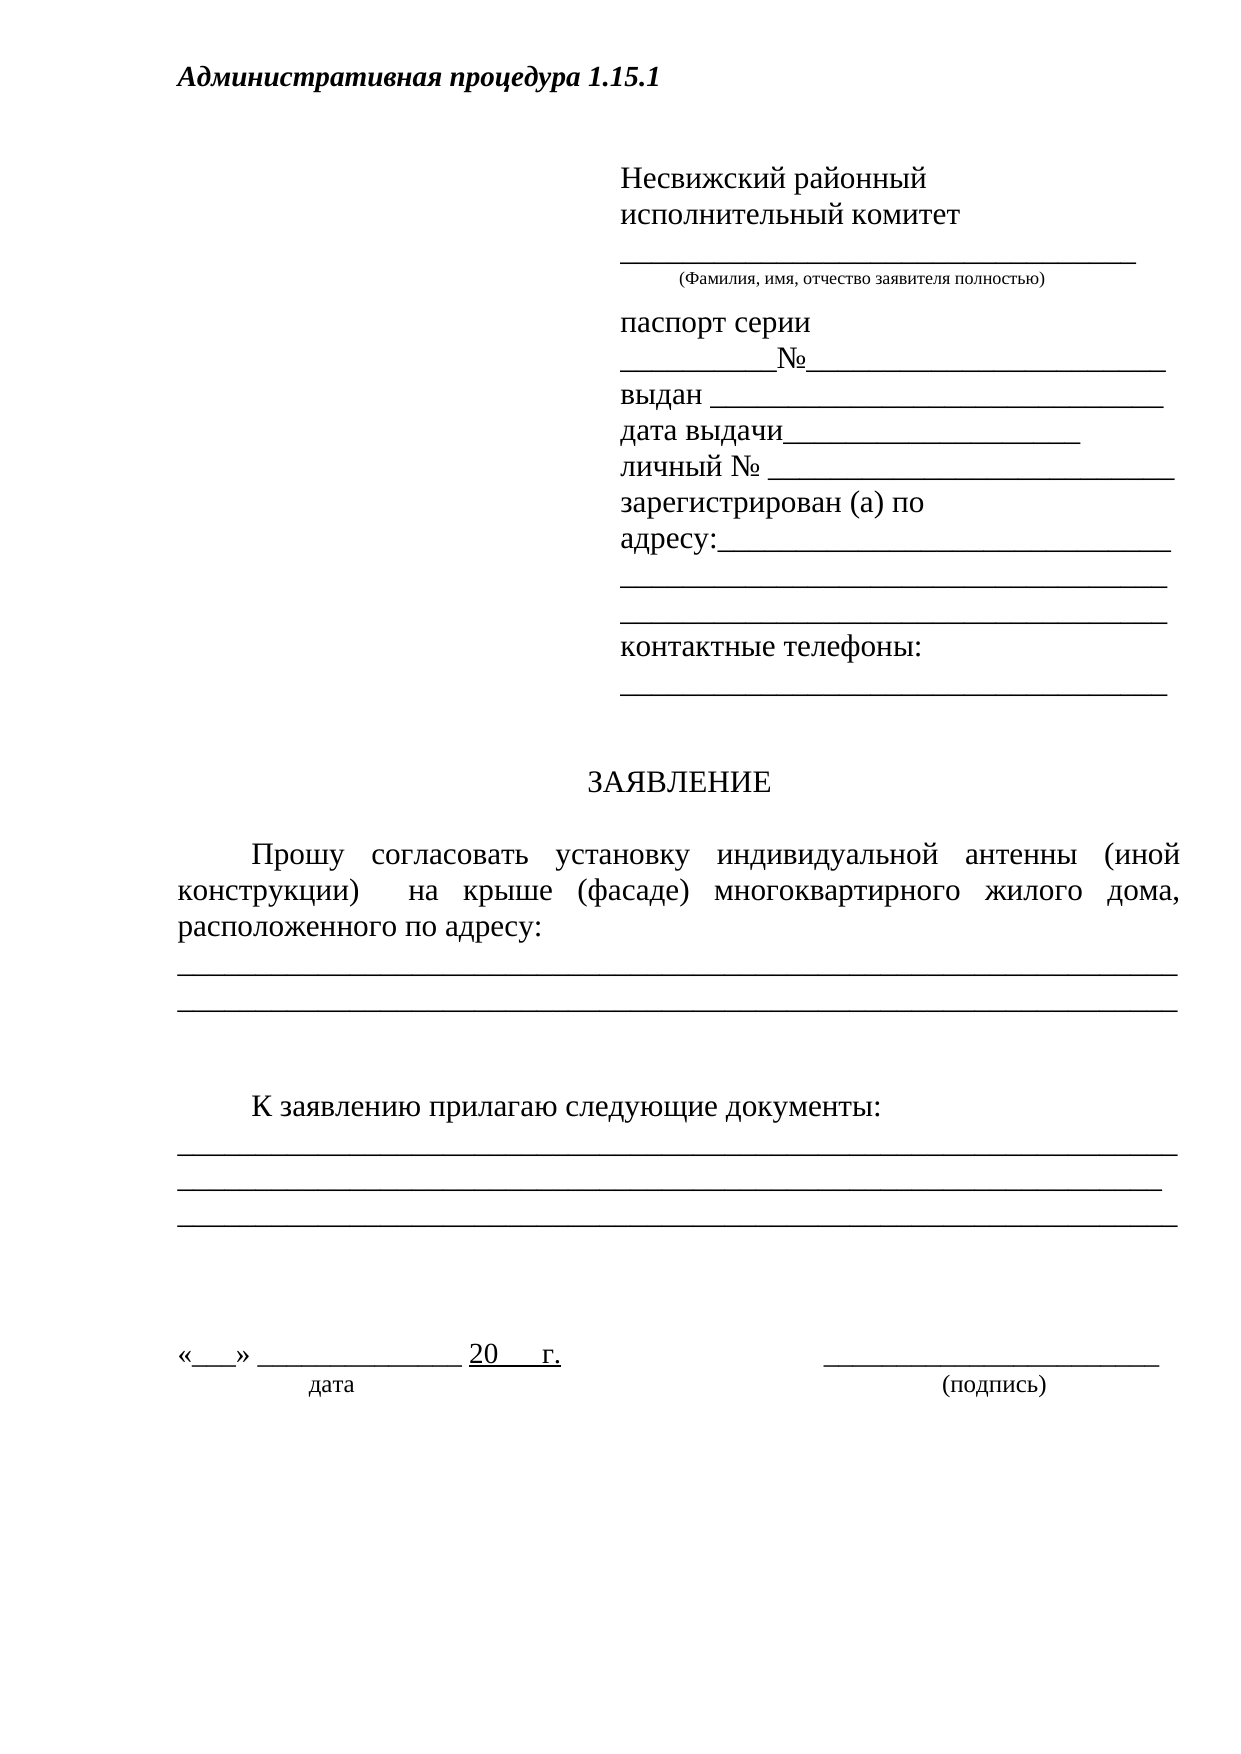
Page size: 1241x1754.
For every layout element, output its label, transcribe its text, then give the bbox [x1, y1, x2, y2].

text ___________________________________ [620, 663, 1181, 699]
text Административная процедура 1.15.1 [177, 59, 1181, 93]
text Прошу согласовать установку индивидуальной антенны (иной конструкции) на крыше (фасаде) многоквартирного жилого дома, расположенного по адресу: [177, 835, 1181, 943]
text дата (подпись) [177, 1369, 1181, 1398]
text паспорт серии __________№_______________________ [620, 303, 1181, 375]
text ________________________________________________________________ [177, 979, 1181, 1015]
text _______________________________________________________________ [177, 1159, 1181, 1195]
text _________________________________ [620, 232, 1137, 267]
text ________________________________________________________________ [177, 1195, 1181, 1231]
text «___» ______________ 20 г. _______________________ [177, 1336, 1181, 1369]
text зарегистрирован (а) по адресу:_____________________________ [620, 483, 1181, 555]
text К заявлению прилагаю следующие документы: [177, 1087, 1181, 1123]
text ЗАЯВЛЕНИЕ [177, 763, 1181, 799]
text исполнительный комитет [620, 196, 1181, 232]
text (Фамилия, имя, отчество заявителя полностью) [620, 267, 1181, 303]
text личный № __________________________ [620, 447, 1181, 483]
text ________________________________________________________________ [177, 943, 1181, 979]
text Несвижский районный [620, 160, 1181, 196]
text контактные телефоны: [620, 627, 1181, 663]
text ______________________________________________________________________ [620, 555, 1181, 627]
text выдан _____________________________ дата выдачи___________________ [620, 375, 1181, 447]
text ________________________________________________________________ [177, 1123, 1181, 1159]
